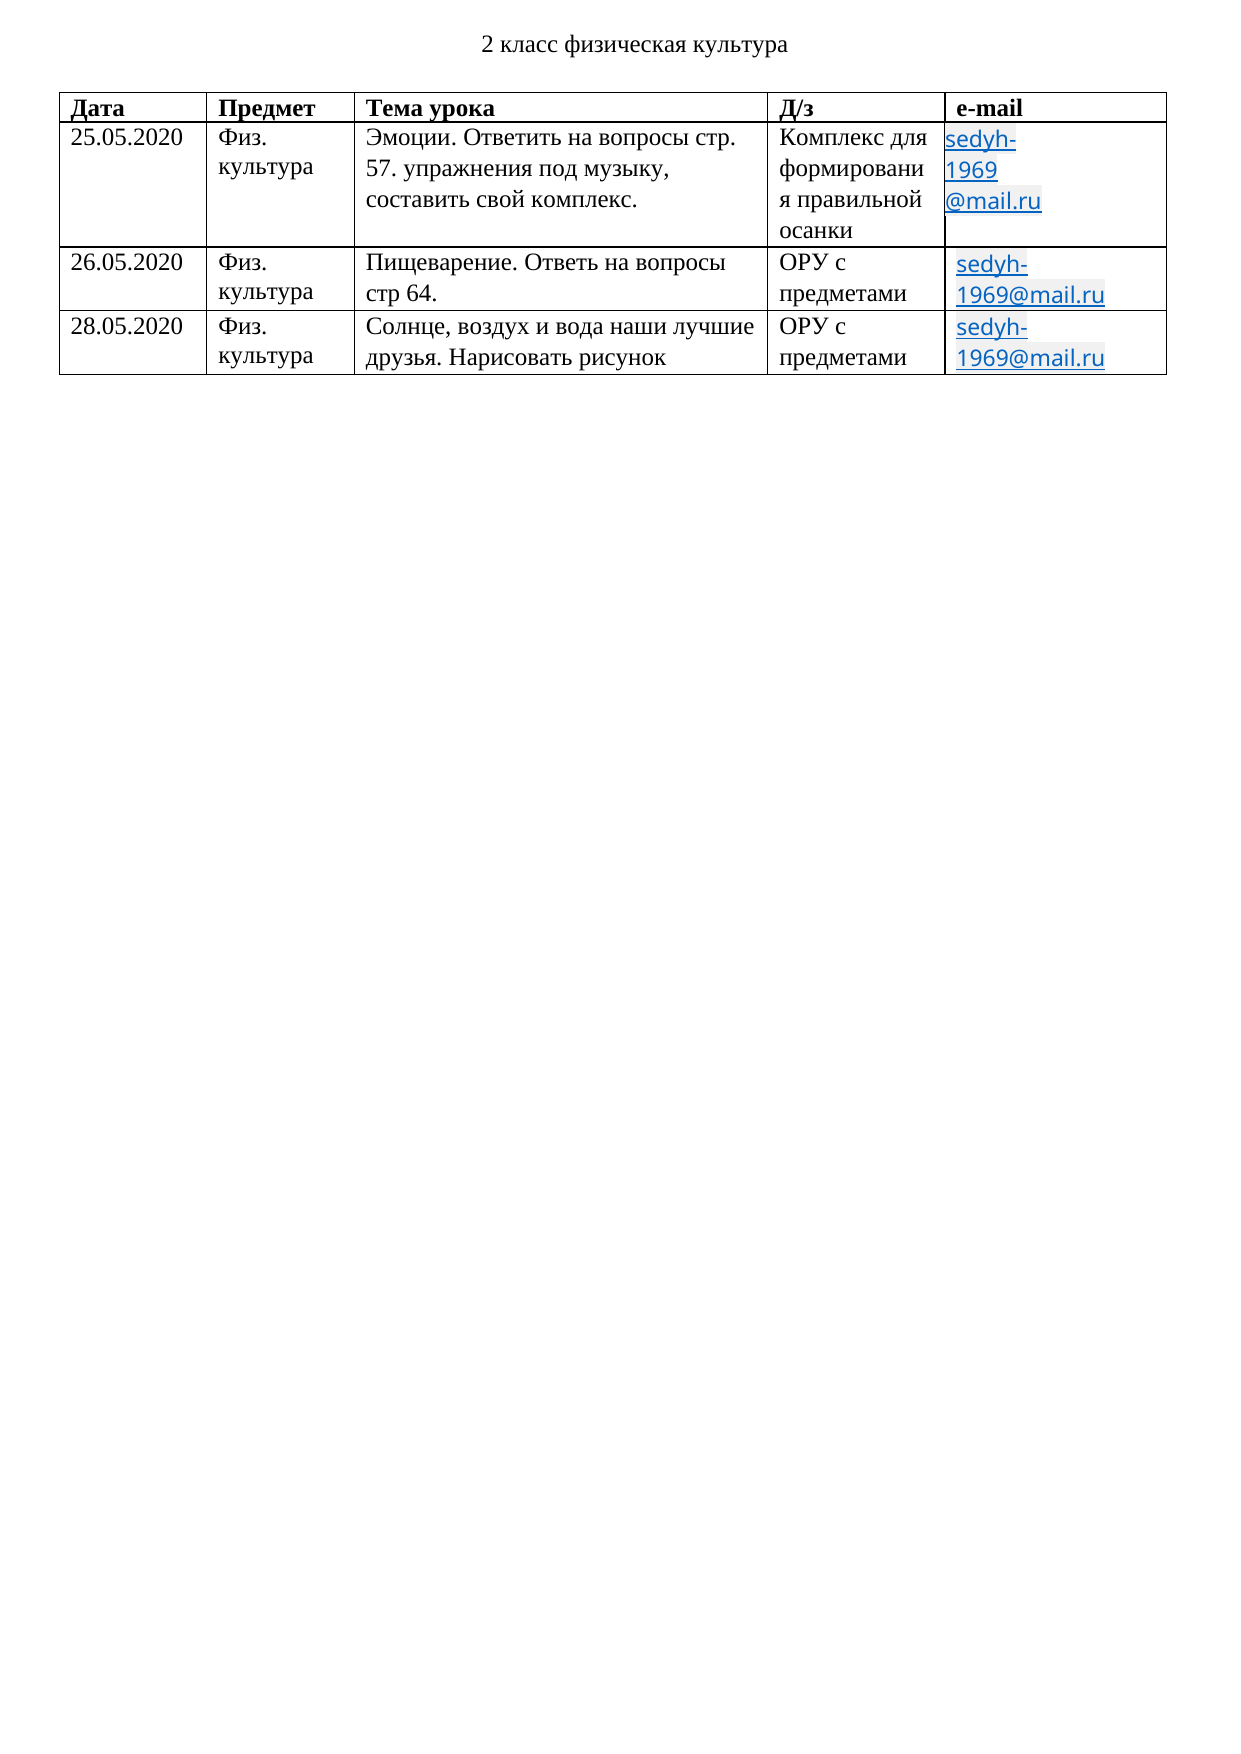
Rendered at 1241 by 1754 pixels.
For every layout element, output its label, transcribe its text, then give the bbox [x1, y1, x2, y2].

table_cell Физ. культура [207, 311, 354, 373]
table_header Предмет [207, 93, 354, 121]
table_cell Эмоции. Ответить на вопросы стр. 57. упражнения под музыку, составить свой комплекс. [355, 123, 767, 246]
table_cell sedyh-1969@mail.ru [1027, 248, 1166, 310]
table_cell ОРУ с предметами [768, 248, 944, 310]
table_cell Солнце, воздух и вода наши лучшие друзья. Нарисовать рисунок [355, 311, 767, 373]
table_cell 26.05.2020 [60, 248, 206, 310]
table_cell Пищеварение. Ответь на вопросы стр 64. [355, 248, 767, 310]
table_cell ОРУ с предметами [768, 311, 944, 373]
table_cell 28.05.2020 [60, 311, 206, 373]
table_cell 25.05.2020 [60, 123, 206, 246]
text 2 класс физическая культура [88, 29, 1181, 58]
table_header Тема урока [355, 93, 767, 121]
table_header Д/з [768, 93, 944, 121]
table_cell sedyh-1969@mail.ru [946, 123, 1166, 246]
table_cell sedyh-1969@mail.ru [1027, 311, 1166, 373]
table_header Дата [60, 93, 206, 121]
table_cell Комплекс для формирования правильной осанки [768, 123, 944, 246]
table_cell Физ. культура [207, 248, 354, 310]
table_cell Физ. культура [207, 123, 354, 246]
table_header e-mail [946, 93, 1166, 121]
